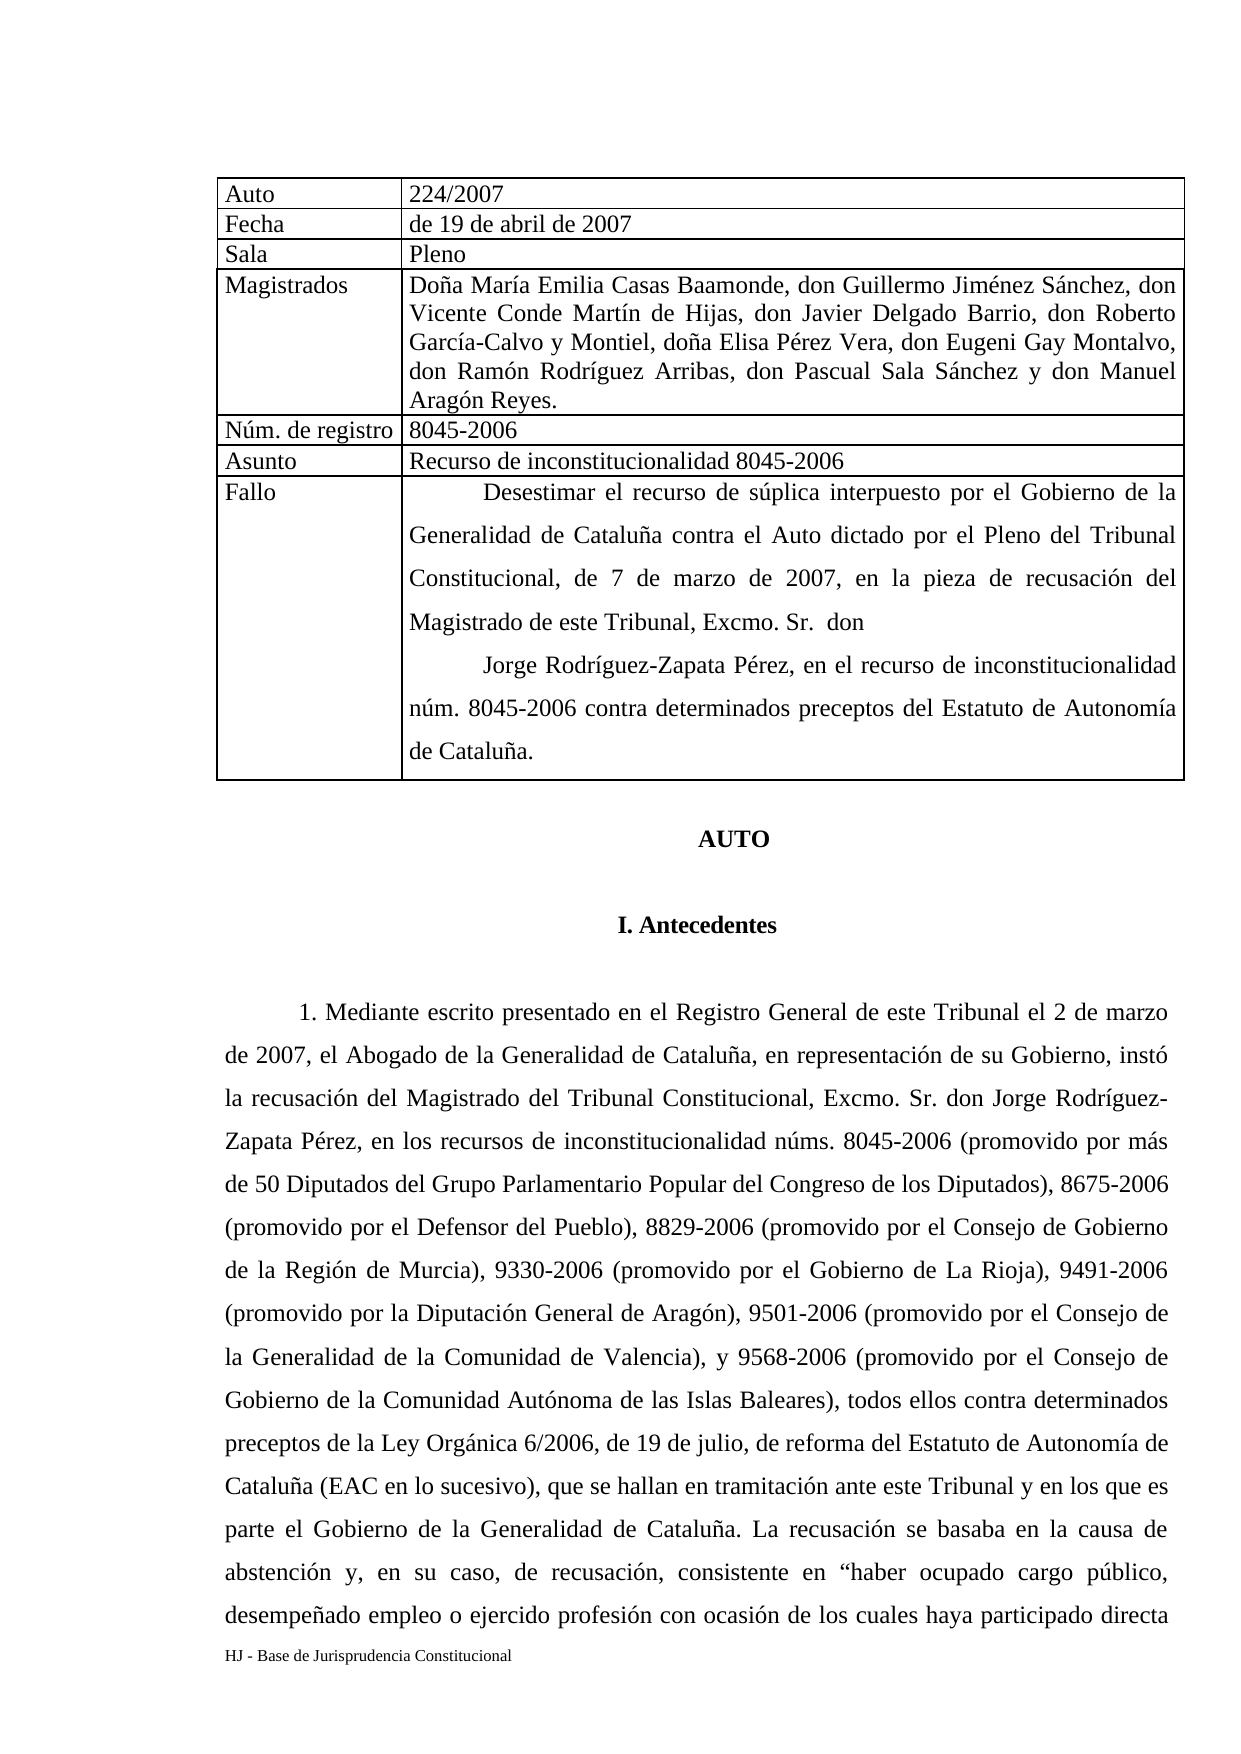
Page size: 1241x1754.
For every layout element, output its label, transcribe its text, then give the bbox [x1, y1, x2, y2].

table_cell Magistrados [218, 270, 401, 413]
table_cell Fallo [218, 477, 401, 779]
table_cell Doña María Emilia Casas Baamonde, don Guillermo Jiménez Sánchez, don Vicente Conde Martín de Hijas, don Javier Delgado Barrio, don Roberto García-Calvo y Montiel, doña Elisa Pérez Vera, don Eugeni Gay Montalvo, don Ramón Rodríguez Arribas, don Pascual Sala Sánchez y don Manuel Aragón Reyes. [403, 270, 1183, 413]
table_cell Pleno [402, 240, 1184, 268]
table_header 224/2007 [402, 179, 1184, 207]
table_cell de 19 de abril de 2007 [402, 209, 1184, 238]
text AUTO [224, 824, 1169, 853]
text I. Antecedentes [224, 910, 1169, 939]
table_cell Sala [218, 240, 401, 268]
table_cell Fecha [218, 209, 401, 238]
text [224, 997, 1169, 1629]
table_cell Asunto [218, 446, 401, 475]
table_cell 8045-2006 [403, 416, 1183, 444]
table_cell Núm. de registro [218, 416, 401, 444]
table_cell Recurso de inconstitucionalidad 8045-2006 [403, 446, 1183, 475]
table_cell Desestimar el recurso de súplica interpuesto por el Gobierno de la Generalidad de Cataluña contra el Auto dictado por el Pleno del Tribunal Constitucional, de 7 de marzo de 2007, en la pieza de recusación del Magistrado de este Tribunal, Excmo. Sr. don Jorge Rodríguez-Zapata Pérez, en el recurso de inconstitucionalidad núm. 8045-2006 contra determinados preceptos del Estatuto de Autonomía de Cataluña. [403, 477, 1183, 779]
table_header Auto [218, 179, 401, 207]
